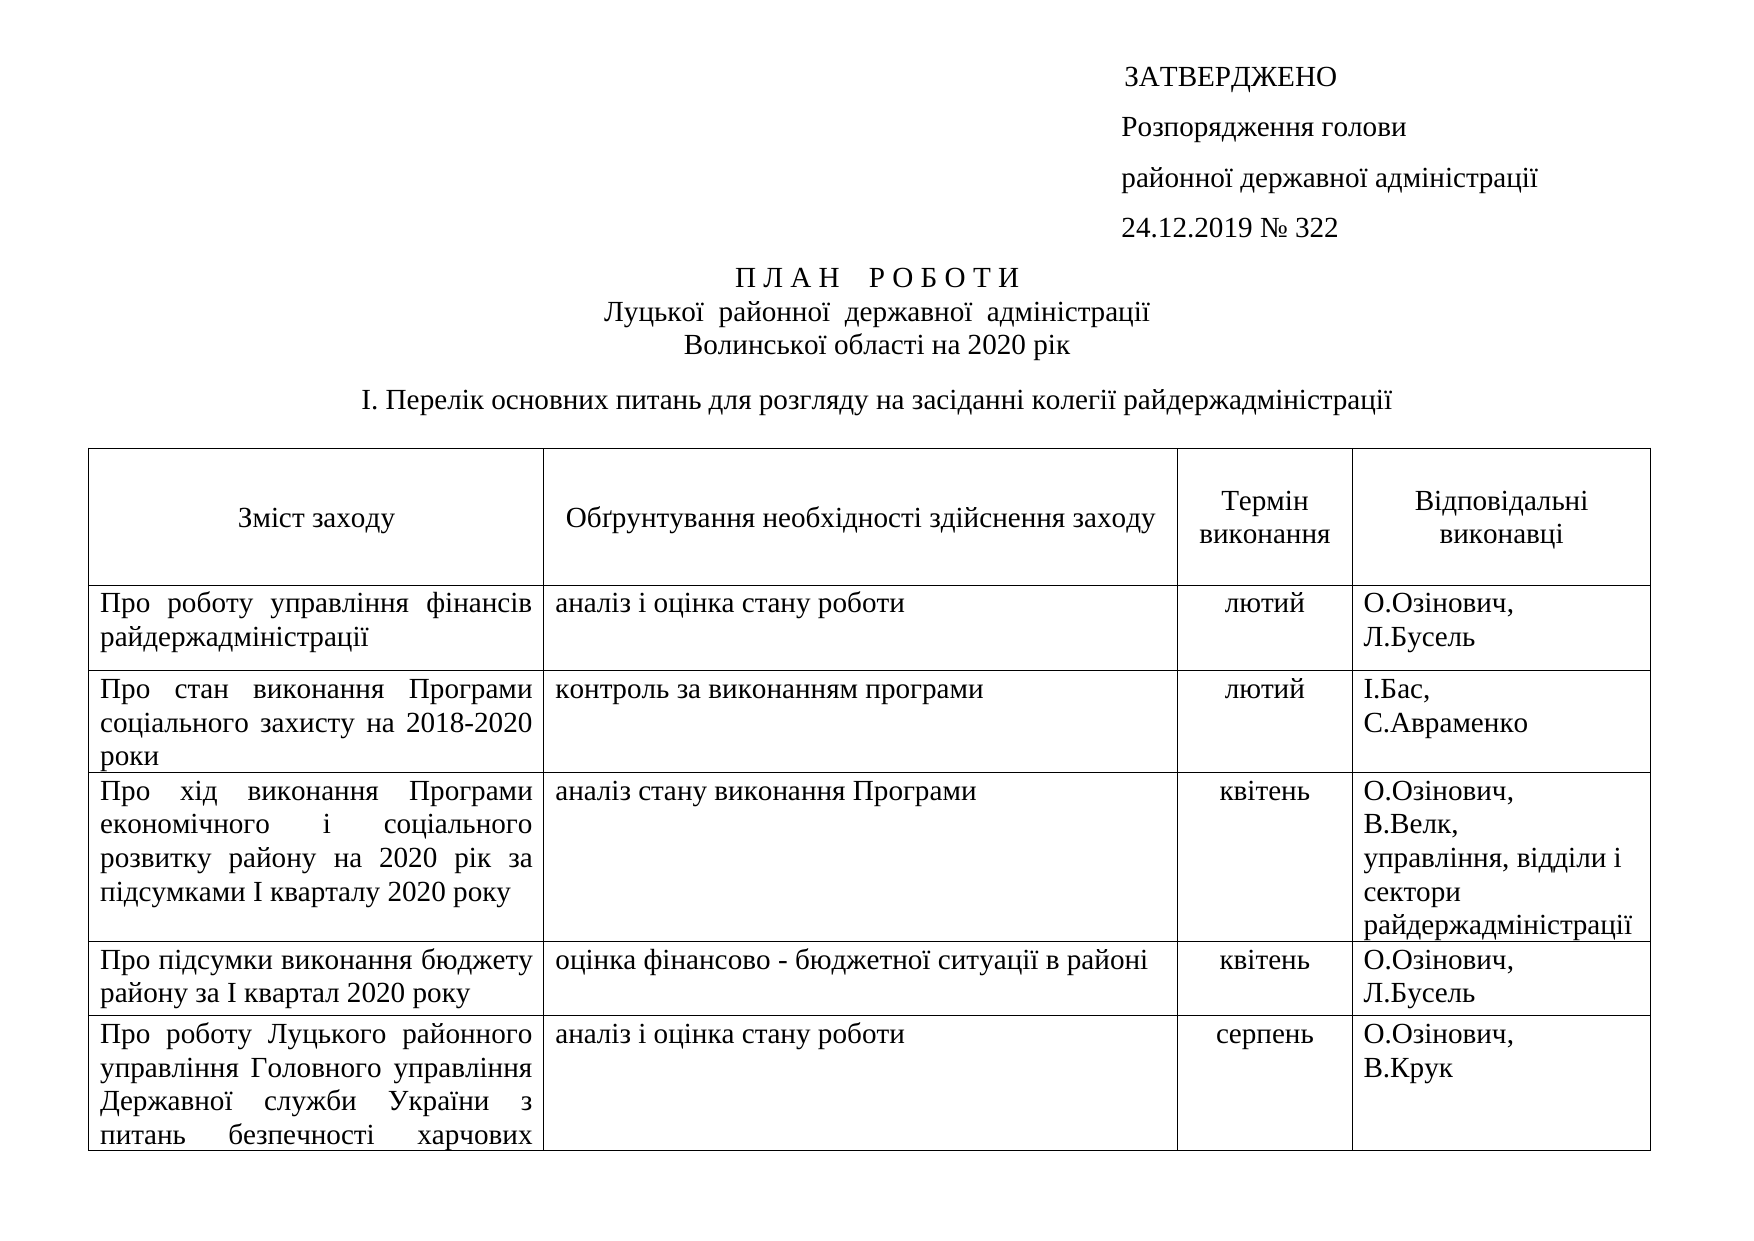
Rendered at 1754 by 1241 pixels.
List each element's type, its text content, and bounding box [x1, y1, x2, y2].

text Волинської області на 2020 рік [89, 327, 1665, 361]
table_cell О.Озінович, В.Крук [1353, 1016, 1650, 1150]
text районної державної адміністрації [1121, 160, 1665, 193]
table_cell О.Озінович, Л.Бусель [1353, 942, 1650, 1015]
text Луцької районної державної адміністрації [89, 294, 1665, 327]
table_cell Про хід виконання Програми економічного і соціального розвитку району на 2020 рік за підсумками І кварталу 2020 року [89, 773, 543, 941]
subtitle П Л А Н Р О Б О Т И [89, 260, 1665, 294]
table_cell квітень [1178, 773, 1352, 941]
table_cell аналіз стану виконання Програми [544, 773, 1177, 941]
table_cell Про підсумки виконання бюджету району за І квартал 2020 року [89, 942, 543, 1015]
table_header Зміст заходу [89, 449, 543, 584]
table_header Обґрунтування необхідності здійснення заходу [544, 449, 1177, 584]
text 24.12.2019 № 322 [1047, 210, 1665, 243]
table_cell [89, 1016, 543, 1150]
table_cell О.Озінович, Л.Бусель [1353, 586, 1650, 670]
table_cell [544, 1016, 1177, 1150]
table_cell контроль за виконанням програми [544, 671, 1177, 772]
table_cell квітень [1178, 942, 1352, 1015]
table_header Відповідальні виконавці [1353, 449, 1650, 584]
subtitle ЗАТВЕРДЖЕНО [89, 59, 1665, 93]
table_cell аналіз і оцінка стану роботи [544, 586, 1177, 670]
table_cell лютий [1178, 671, 1352, 772]
table_cell О.Озінович, В.Велк, управління, відділи і сектори райдержадміністрації [1353, 773, 1650, 941]
table_cell серпень [1178, 1016, 1352, 1150]
table_cell І.Бас, С.Авраменко [1353, 671, 1650, 772]
table_cell оцінка фінансово - бюджетної ситуації в районі [544, 942, 1177, 1015]
text Розпорядження голови [1047, 109, 1665, 143]
table_cell Про роботу управління фінансів райдержадміністрації [89, 586, 543, 670]
table_cell лютий [1178, 586, 1352, 670]
subtitle І. Перелік основних питань для розгляду на засіданні колегії райдержадміністрації [89, 382, 1665, 415]
table_header Термін виконання [1178, 449, 1352, 584]
table_cell Про стан виконання Програми соціального захисту на 2018-2020 роки [89, 671, 543, 772]
